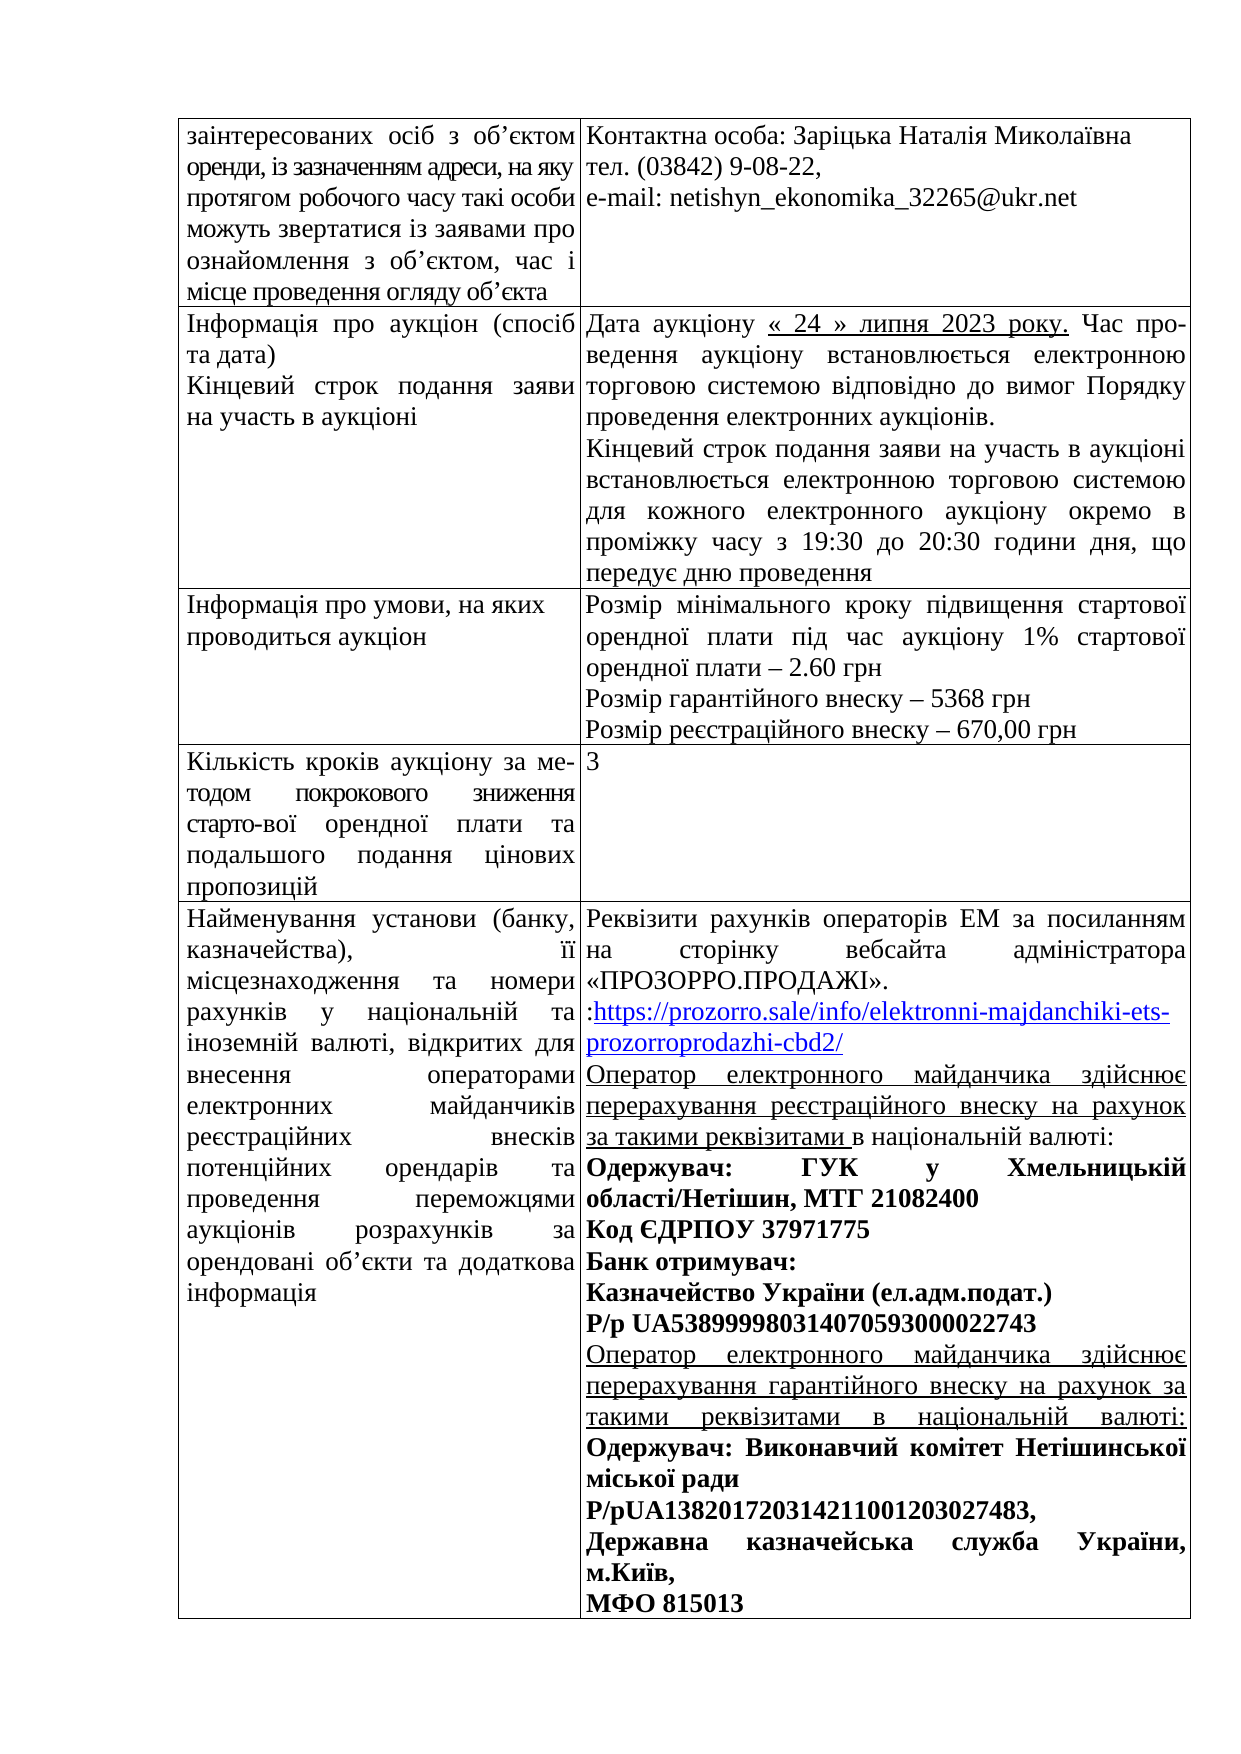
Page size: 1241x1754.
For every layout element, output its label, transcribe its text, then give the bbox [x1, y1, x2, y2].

table_cell Дата аукціону « 24 » липня 2023 року. Час про-ведення аукціону встановлюється електронною торговою системою відповідно до вимог Порядку проведення електронних аукціонів. Кінцевий строк подання заяви на участь в аукціоні встановлюється електронною торговою системою для кожного електронного аукціону окремо в проміжку часу з 19:30 до 20:30 години дня, що передує дню проведення [581, 307, 1190, 587]
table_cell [581, 119, 1190, 306]
table_cell Інформація про аукціон (спосіб та дата) Кінцевий строк подання заяви на участь в аукціоні [179, 307, 580, 587]
table_cell Розмір мінімального кроку підвищення стартової орендної плати під час аукціону 1% стартової орендної плати – 2.60 грн Розмір гарантійного внеску – 5368 грн Розмір реєстраційного внеску – 670,00 грн [581, 589, 1190, 744]
table_cell Кількість кроків аукціону за ме-тодом покрокового зниження старто-вої орендної плати та подальшого подання цінових пропозицій [179, 745, 580, 901]
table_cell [179, 902, 580, 1618]
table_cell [581, 902, 1190, 1618]
table_cell Інформація про умови, на яких проводиться аукціон [179, 589, 580, 744]
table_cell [179, 119, 580, 306]
table_cell 3 [581, 745, 1190, 901]
